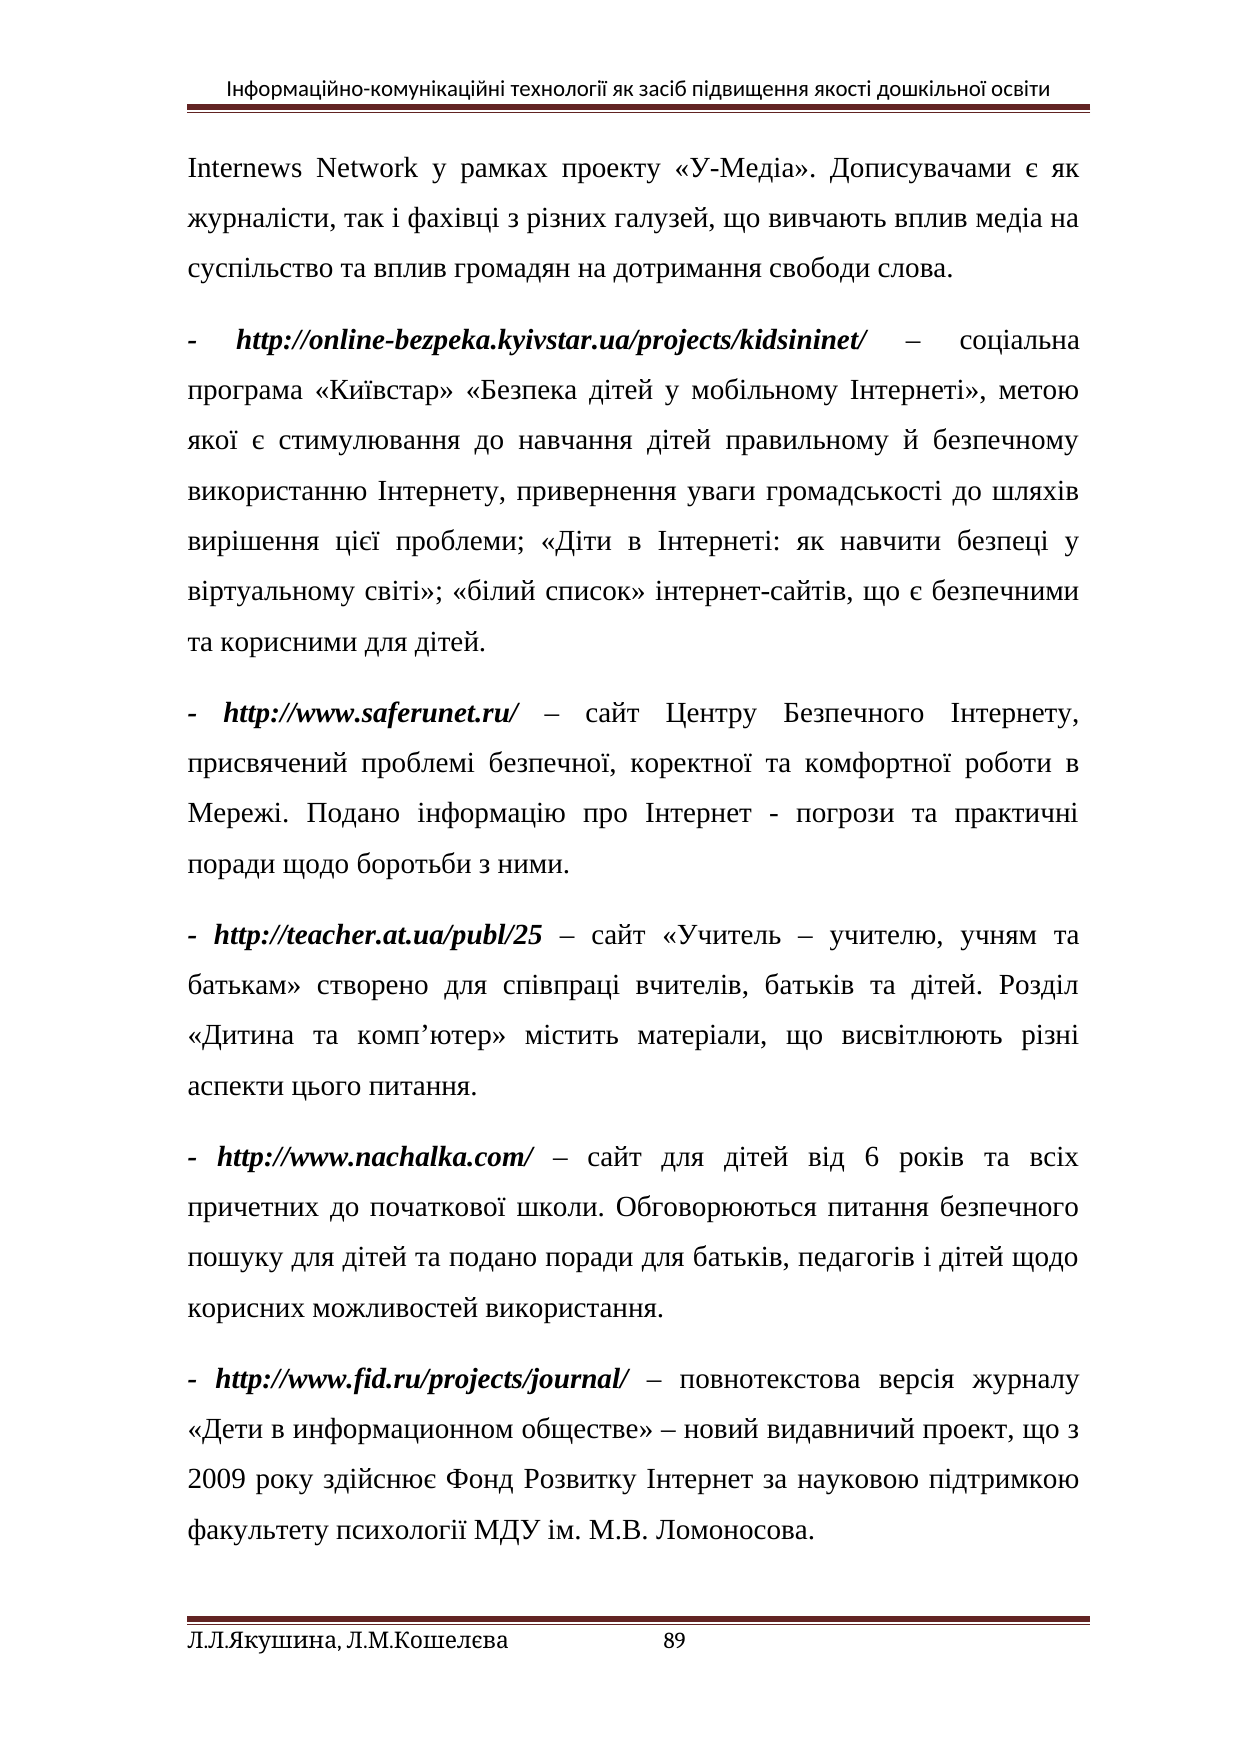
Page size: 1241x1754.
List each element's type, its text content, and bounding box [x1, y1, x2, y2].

text - http://teacher.at.ua/publ/25 – сайт «Учитель – учителю, учням та батькам» створено для співпраці вчителів, батьків та дітей. Розділ «Дитина та комп’ютер» містить матеріали, що висвітлюють різні аспекти цього питання. [187, 917, 1080, 1101]
text - http://www.saferunet.ru/ – сайт Центру Безпечного Інтернету, присвячений проблемі безпечної, коректної та комфортної роботи в Мережі. Подано інформацію про Інтернет - погрози та практичні поради щодо боротьби з ними. [187, 695, 1080, 879]
text - http://www.nachalka.com/ – сайт для дітей від 6 років та всіх причетних до початкової школи. Обговорюються питання безпечного пошуку для дітей та подано поради для батьків, педагогів і дітей щодо корисних можливостей використання. [187, 1139, 1080, 1323]
text - http://online-bezpeka.kyivstar.ua/projects/kidsininet/ – соціальна програма «Київстар» «Безпека дітей у мобільному Інтернеті», метою якої є стимулювання до навчання дітей правильному й безпечному використанню Інтернету, привернення уваги громадськості до шляхів вирішення цієї проблеми; «Діти в Інтернеті: як навчити безпеці у віртуальному світі»; «білий список» інтернет-сайтів, що є безпечними та корисними для дітей. [187, 322, 1080, 657]
text - http://www.fid.ru/projects/journal/ – повнотекстова версія журналу «Дети в информационном обществе» – новий видавничий проект, що з 2009 року здійснює Фонд Розвитку Інтернет за науковою підтримкою факультету психології МДУ ім. М.В. Ломоносова. [187, 1361, 1080, 1546]
